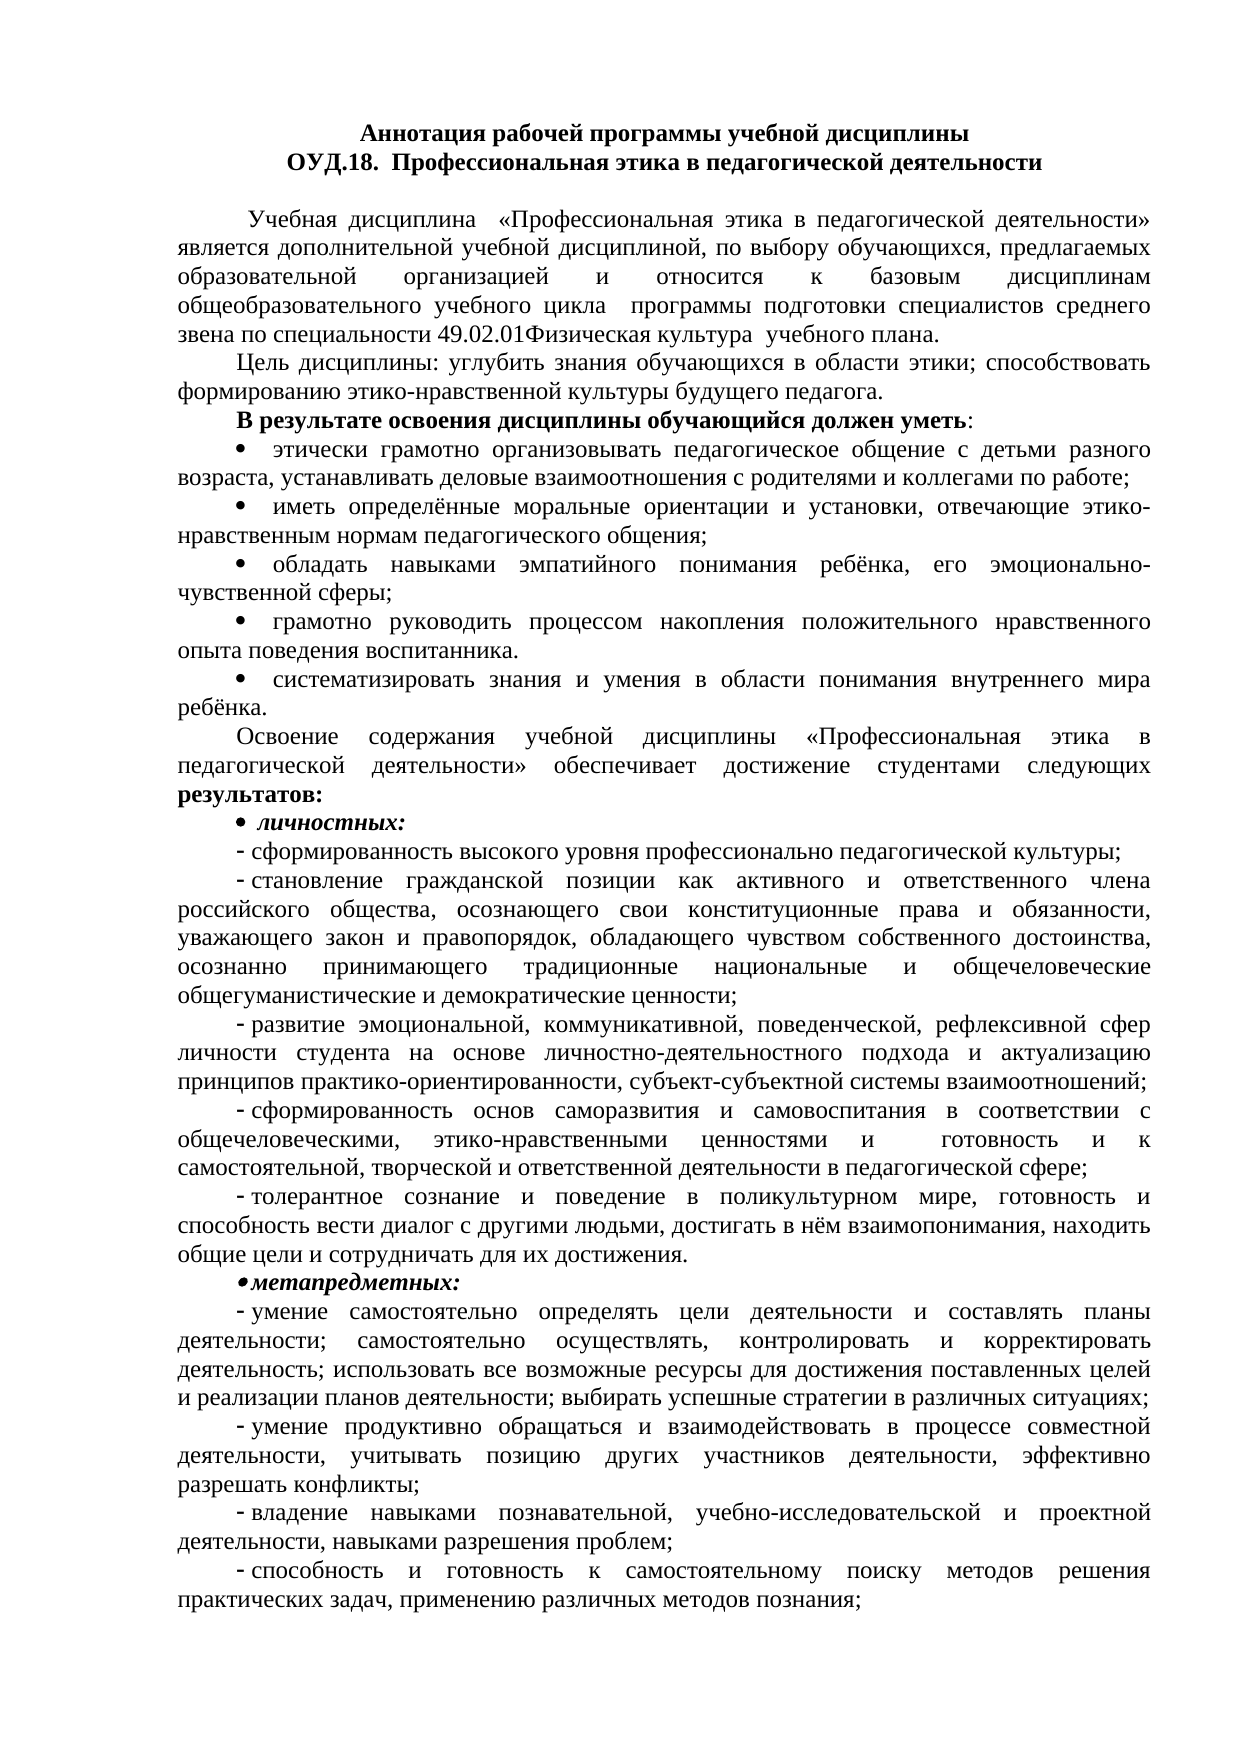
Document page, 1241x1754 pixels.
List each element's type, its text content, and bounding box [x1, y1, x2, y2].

list умение продуктивно обращаться и взаимодействовать в процессе совместной деятельности, учитывать позицию других участников деятельности, эффективно разрешать конфликты; [177, 1411, 1152, 1497]
list грамотно руководить процессом накопления положительного нравственного опыта поведения воспитанника. [177, 606, 1152, 664]
list личностных: [177, 807, 1152, 836]
list сформированность основ саморазвития и самовоспитания в соответствии с общечеловеческими, этико-нравственными ценностями и готовность и к самостоятельной, творческой и ответственной деятельности в педагогической сфере; [177, 1095, 1152, 1181]
text Учебная дисциплина «Профессиональная этика в педагогической деятельности» является дополнительной учебной дисциплиной, по выбору обучающихся, предлагаемых образовательной организацией и относится к базовым дисциплинам общеобразовательного учебного цикла программы подготовки специалистов среднего звена по специальности 49.02.01Физическая культура учебного плана. [177, 204, 1152, 347]
list обладать навыками эмпатийного понимания ребёнка, его эмоционально-чувственной сферы; [177, 549, 1152, 606]
list владение навыками познавательной, учебно-исследовательской и проектной деятельности, навыками разрешения проблем; [177, 1497, 1152, 1555]
list сформированность высокого уровня профессионально педагогической культуры; [177, 836, 1152, 865]
list систематизировать знания и умения в области понимания внутреннего мира ребёнка. [177, 664, 1152, 721]
text Освоение содержания учебной дисциплины «Профессиональная этика в педагогической деятельности» обеспечивает достижение студентами следующих результатов: [177, 721, 1152, 807]
list способность и готовность к самостоятельному поиску методов решения практических задач, применению различных методов познания; [177, 1555, 1152, 1612]
text В результате освоения дисциплины обучающийся должен уметь: [177, 405, 1152, 434]
list развитие эмоциональной, коммуникативной, поведенческой, рефлексивной сфер личности студента на основе личностно-деятельностного подхода и актуализацию принципов практико-ориентированности, субъект-субъектной системы взаимоотношений; [177, 1009, 1152, 1095]
text ОУД.18. Профессиональная этика в педагогической деятельности [177, 147, 1152, 176]
list метапредметных: [177, 1267, 1152, 1296]
list становление гражданской позиции как активного и ответственного члена российского общества, осознающего свои конституционные права и обязанности, уважающего закон и правопорядок, обладающего чувством собственного достоинства, осознанно принимающего традиционные национальные и общечеловеческие общегуманистические и демократические ценности; [177, 865, 1152, 1009]
list умение самостоятельно определять цели деятельности и составлять планы деятельности; самостоятельно осуществлять, контролировать и корректировать деятельность; использовать все возможные ресурсы для достижения поставленных целей и реализации планов деятельности; выбирать успешные стратегии в различных ситуациях; [177, 1296, 1152, 1411]
text Цель дисциплины: углубить знания обучающихся в области этики; способствовать формированию этико-нравственной культуры будущего педагога. [177, 347, 1152, 405]
list толерантное сознание и поведение в поликультурном мире, готовность и способность вести диалог с другими людьми, достигать в нём взаимопонимания, находить общие цели и сотрудничать для их достижения. [177, 1181, 1152, 1267]
list иметь определённые моральные ориентации и установки, отвечающие этико-нравственным нормам педагогического общения; [177, 491, 1152, 549]
list этически грамотно организовывать педагогическое общение с детьми разного возраста, устанавливать деловые взаимоотношения с родителями и коллегами по работе; [177, 434, 1152, 491]
text Аннотация рабочей программы учебной дисциплины [177, 118, 1152, 147]
